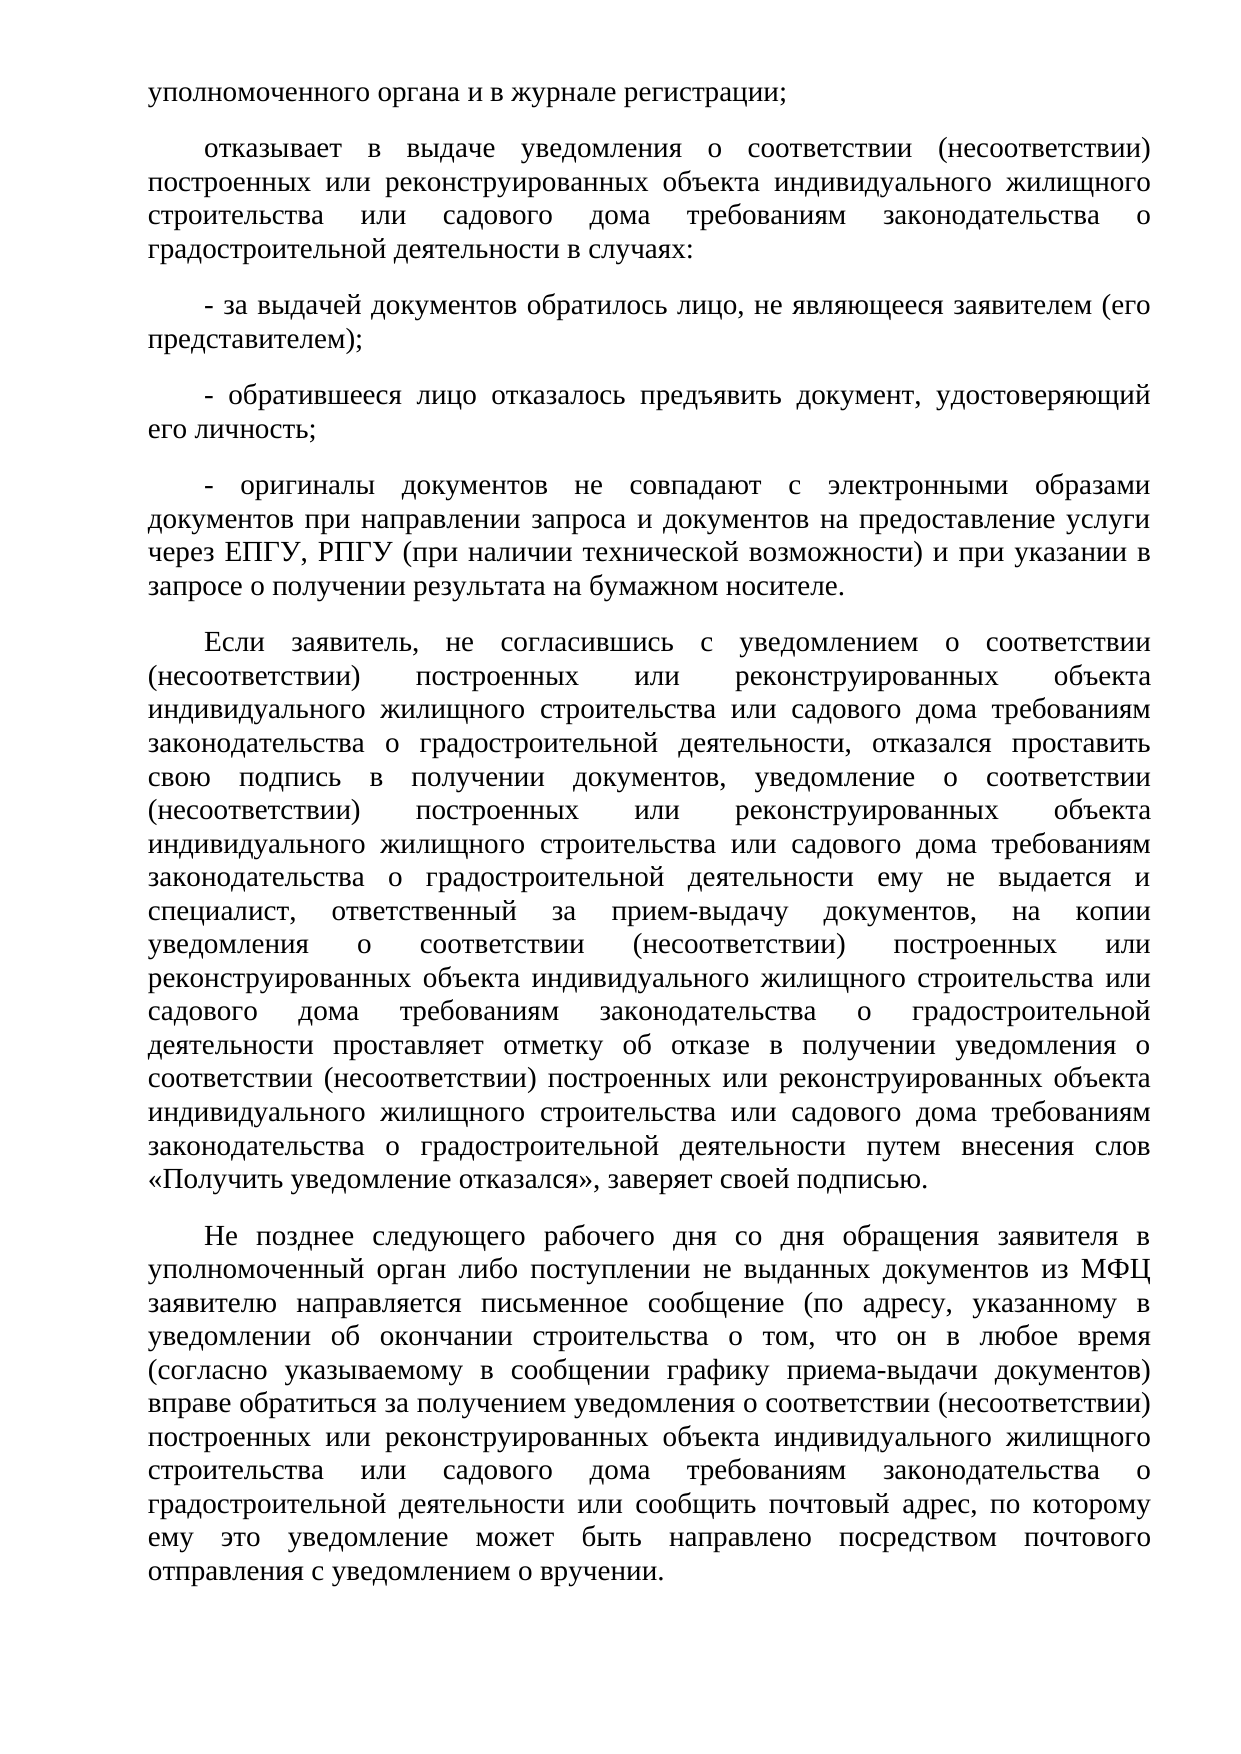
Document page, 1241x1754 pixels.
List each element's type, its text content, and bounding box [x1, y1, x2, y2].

text отказывает в выдаче уведомления о соответствии (несоответствии) построенных или реконструированных объекта индивидуального жилищного строительства или садового дома требованиям законодательства о градостроительной деятельности в случаях: [148, 130, 1152, 264]
text - оригиналы документов не совпадают с электронными образами документов при направлении запроса и документов на предоставление услуги через ЕПГУ, РПГУ (при наличии технической возможности) и при указании в запросе о получении результата на бумажном носителе. [148, 467, 1152, 602]
text - обратившееся лицо отказалось предъявить документ, удостоверяющий его личность; [148, 377, 1152, 444]
text Если заявитель, не согласившись с уведомлением о соответствии (несоответствии) построенных или реконструированных объекта индивидуального жилищного строительства или садового дома требованиям законодательства о градостроительной деятельности, отказался проставить свою подпись в получении документов, уведомление о соответствии (несоответствии) построенных или реконструированных объекта индивидуального жилищного строительства или садового дома требованиям законодательства о градостроительной деятельности ему не выдается и специалист, ответственный за прием-выдачу документов, на копии уведомления о соответствии (несоответствии) построенных или реконструированных объекта индивидуального жилищного строительства или садового дома требованиям законодательства о градостроительной деятельности проставляет отметку об отказе в получении уведомления о соответствии (несоответствии) построенных или реконструированных объекта индивидуального жилищного строительства или садового дома требованиям законодательства о градостроительной деятельности путем внесения слов «Получить уведомление отказался», заверяет своей подписью. [148, 624, 1152, 1195]
text Не позднее следующего рабочего дня со дня обращения заявителя в уполномоченный орган либо поступлении не выданных документов из МФЦ заявителю направляется письменное сообщение (по адресу, указанному в уведомлении об окончании строительства о том, что он в любое время (согласно указываемому в сообщении графику приема-выдачи документов) вправе обратиться за получением уведомления о соответствии (несоответствии) построенных или реконструированных объекта индивидуального жилищного строительства или садового дома требованиям законодательства о градостроительной деятельности или сообщить почтовый адрес, по которому ему это уведомление может быть направлено посредством почтового отправления с уведомлением о вручении. [148, 1218, 1152, 1587]
text - за выдачей документов обратилось лицо, не являющееся заявителем (его представителем); [148, 287, 1152, 354]
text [148, 74, 1152, 107]
